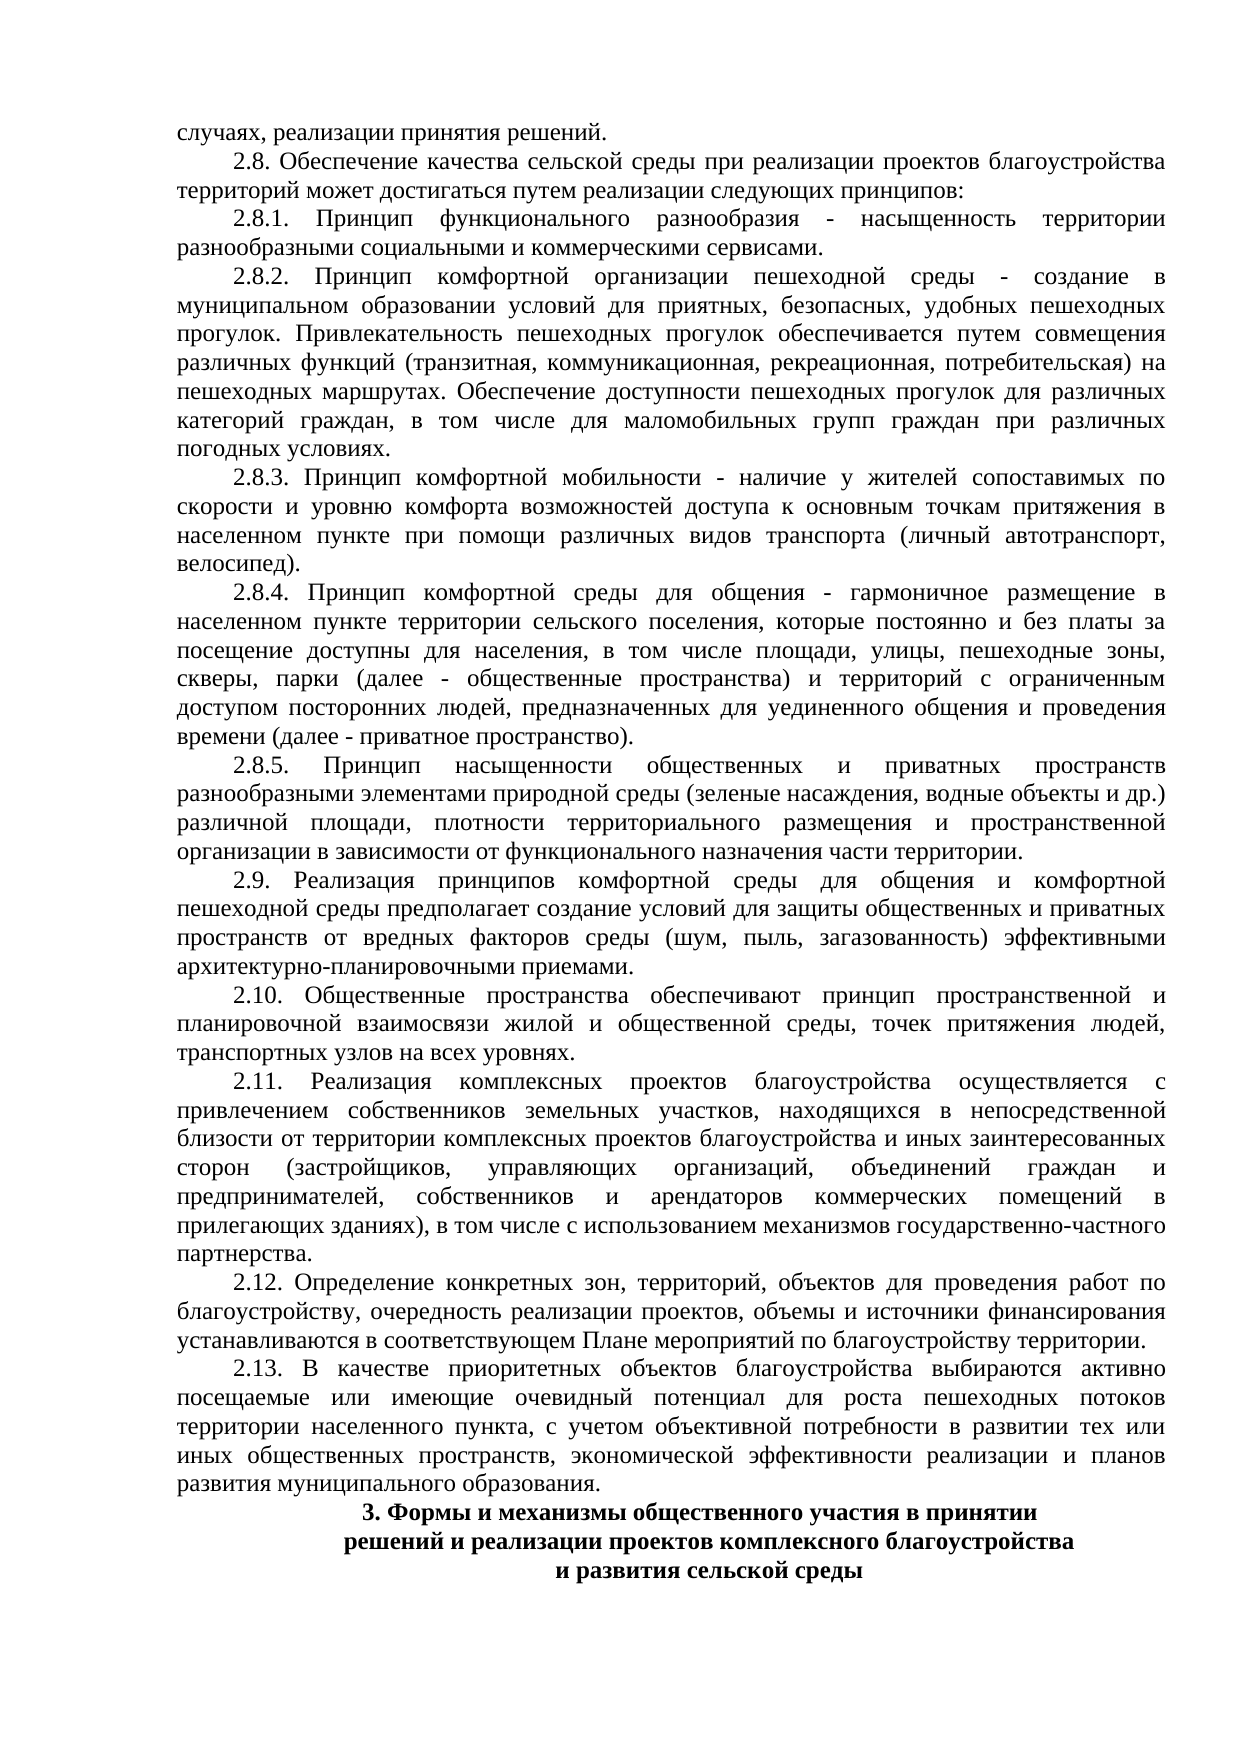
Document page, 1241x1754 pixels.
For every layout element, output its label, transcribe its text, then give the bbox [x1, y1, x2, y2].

text 2.8.4. Принцип комфортной среды для общения - гармоничное размещение в населенном пункте территории сельского поселения, которые постоянно и без платы за посещение доступны для населения, в том числе площади, улицы, пешеходные зоны, скверы, парки (далее - общественные пространства) и территорий с ограниченным доступом посторонних людей, предназначенных для уединенного общения и проведения времени (далее - приватное пространство). [177, 577, 1167, 750]
text 2.11. Реализация комплексных проектов благоустройства осуществляется с привлечением собственников земельных участков, находящихся в непосредственной близости от территории комплексных проектов благоустройства и иных заинтересованных сторон (застройщиков, управляющих организаций, объединений граждан и предпринимателей, собственников и арендаторов коммерческих помещений в прилегающих зданиях), в том числе с использованием механизмов государственно-частного партнерства. [177, 1066, 1167, 1267]
text 2.8. Обеспечение качества сельской среды при реализации проектов благоустройства территорий может достигаться путем реализации следующих принципов: [177, 146, 1167, 203]
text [177, 117, 1167, 146]
text 2.12. Определение конкретных зон, территорий, объектов для проведения работ по благоустройству, очередность реализации проектов, объемы и источники финансирования устанавливаются в соответствующем Плане мероприятий по благоустройству территории. [177, 1267, 1167, 1353]
text 3. Формы и механизмы общественного участия в принятии [177, 1497, 1167, 1526]
text 2.8.1. Принцип функционального разнообразия - насыщенность территории разнообразными социальными и коммерческими сервисами. [177, 203, 1167, 261]
text 2.9. Реализация принципов комфортной среды для общения и комфортной пешеходной среды предполагает создание условий для защиты общественных и приватных пространств от вредных факторов среды (шум, пыль, загазованность) эффективными архитектурно-планировочными приемами. [177, 865, 1167, 980]
text и развития сельской среды [177, 1555, 1167, 1583]
text 2.8.2. Принцип комфортной организации пешеходной среды - создание в муниципальном образовании условий для приятных, безопасных, удобных пешеходных прогулок. Привлекательность пешеходных прогулок обеспечивается путем совмещения различных функций (транзитная, коммуникационная, рекреационная, потребительская) на пешеходных маршрутах. Обеспечение доступности пешеходных прогулок для различных категорий граждан, в том числе для маломобильных групп граждан при различных погодных условиях. [177, 261, 1167, 462]
text решений и реализации проектов комплексного благоустройства [177, 1526, 1167, 1555]
text 2.10. Общественные пространства обеспечивают принцип пространственной и планировочной взаимосвязи жилой и общественной среды, точек притяжения людей, транспортных узлов на всех уровнях. [177, 980, 1167, 1066]
text 2.13. В качестве приоритетных объектов благоустройства выбираются активно посещаемые или имеющие очевидный потенциал для роста пешеходных потоков территории населенного пункта, с учетом объективной потребности в развитии тех или иных общественных пространств, экономической эффективности реализации и планов развития муниципального образования. [177, 1353, 1167, 1497]
text 2.8.5. Принцип насыщенности общественных и приватных пространств разнообразными элементами природной среды (зеленые насаждения, водные объекты и др.) различной площади, плотности территориального размещения и пространственной организации в зависимости от функционального назначения части территории. [177, 750, 1167, 865]
text 2.8.3. Принцип комфортной мобильности - наличие у жителей сопоставимых по скорости и уровню комфорта возможностей доступа к основным точкам притяжения в населенном пункте при помощи различных видов транспорта (личный автотранспорт, велосипед). [177, 462, 1167, 577]
